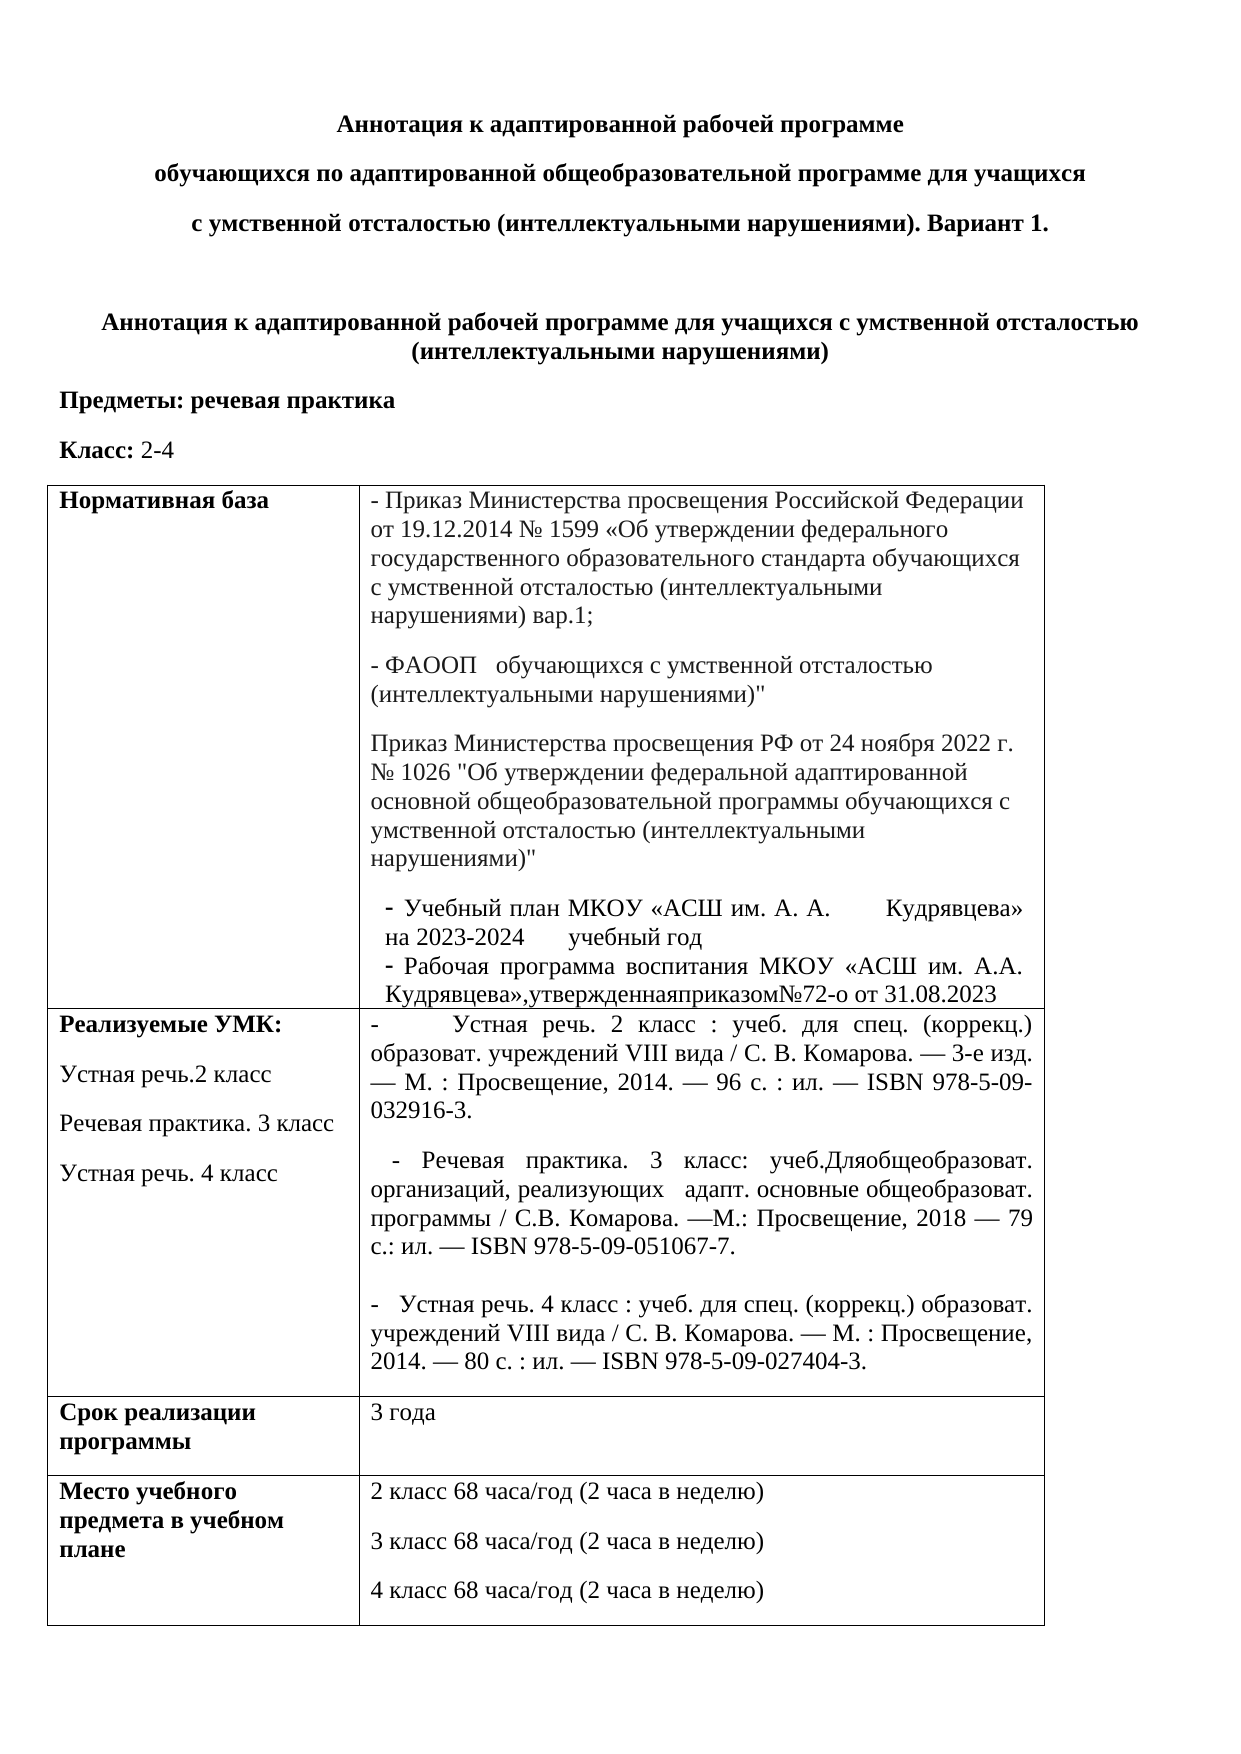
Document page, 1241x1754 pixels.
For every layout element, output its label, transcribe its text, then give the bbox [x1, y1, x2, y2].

table_cell Срок реализации программы [48, 1397, 359, 1475]
table_header Нормативная база [48, 486, 359, 1008]
table_cell Реализуемые УМК: Устная речь.2 класс Речевая практика. 3 класс Устная речь. 4 класс [48, 1009, 359, 1396]
text Аннотация к адаптированной рабочей программе [59, 109, 1181, 137]
table_cell 2 класс 68 часа/год (2 часа в неделю) 3 класс 68 часа/год (2 часа в неделю) 4 класс 68 часа/год (2 часа в неделю) [360, 1476, 1044, 1625]
text Класс: 2-4 [59, 435, 1181, 464]
text Аннотация к адаптированной рабочей программе для учащихся с умственной отсталостью (интеллектуальными нарушениями) [59, 307, 1181, 364]
table_cell Место учебного предмета в учебном плане [48, 1476, 359, 1625]
text с умственной отсталостью (интеллектуальными нарушениями). Вариант 1. [59, 208, 1181, 237]
table_header - Приказ Министерства просвещения Российской Федерации от 19.12.2014 № 1599 «Об утверждении федерального государственного образовательного стандарта обучающихся с умственной отсталостью (интеллектуальными нарушениями) вар.1; - ФАООП обучающихся с умственной отсталостью (интеллектуальными нарушениями)" Приказ Министерства просвещения РФ от 24 ноября 2022 г. № 1026 "Об утверждении федеральной адаптированной основной общеобразовательной программы обучающихся с умственной отсталостью (интеллектуальными нарушениями)" Учебный план МКОУ «АСШ им. А. А. Кудрявцева» на 2023-2024 учебный год Рабочая программа воспитания МКОУ «АСШ им. А.А. Кудрявцева»,утвержденнаяприказом№72-о от 31.08.2023 [360, 486, 1044, 1008]
table_cell 3 года [360, 1397, 1044, 1475]
text Предметы: речевая практика [59, 385, 1181, 414]
text обучающихся по адаптированной общеобразовательной программе для учащихся [59, 158, 1181, 187]
table_cell - Устная речь. 2 класс : учеб. для спец. (коррекц.) образоват. учреждений VIII вида / С. В. Комарова. — 3-е изд. — М. : Просвещение, 2014. — 96 с. : ил. — ISBN 978-5-09-032916-3. - Речевая практика. 3 класс: учеб.Дляобщеобразоват. организаций, реализующих адапт. основные общеобразоват. программы / С.В. Комарова. —М.: Просвещение, 2018 — 79 с.: ил. — ISBN 978-5-09-051067-7. - Устная речь. 4 класс : учеб. для спец. (коррекц.) образоват. учреждений VIII вида / С. В. Комарова. — М. : Просвещение, 2014. — 80 с. : ил. — ISBN 978-5-09-027404-3. [360, 1009, 1044, 1396]
